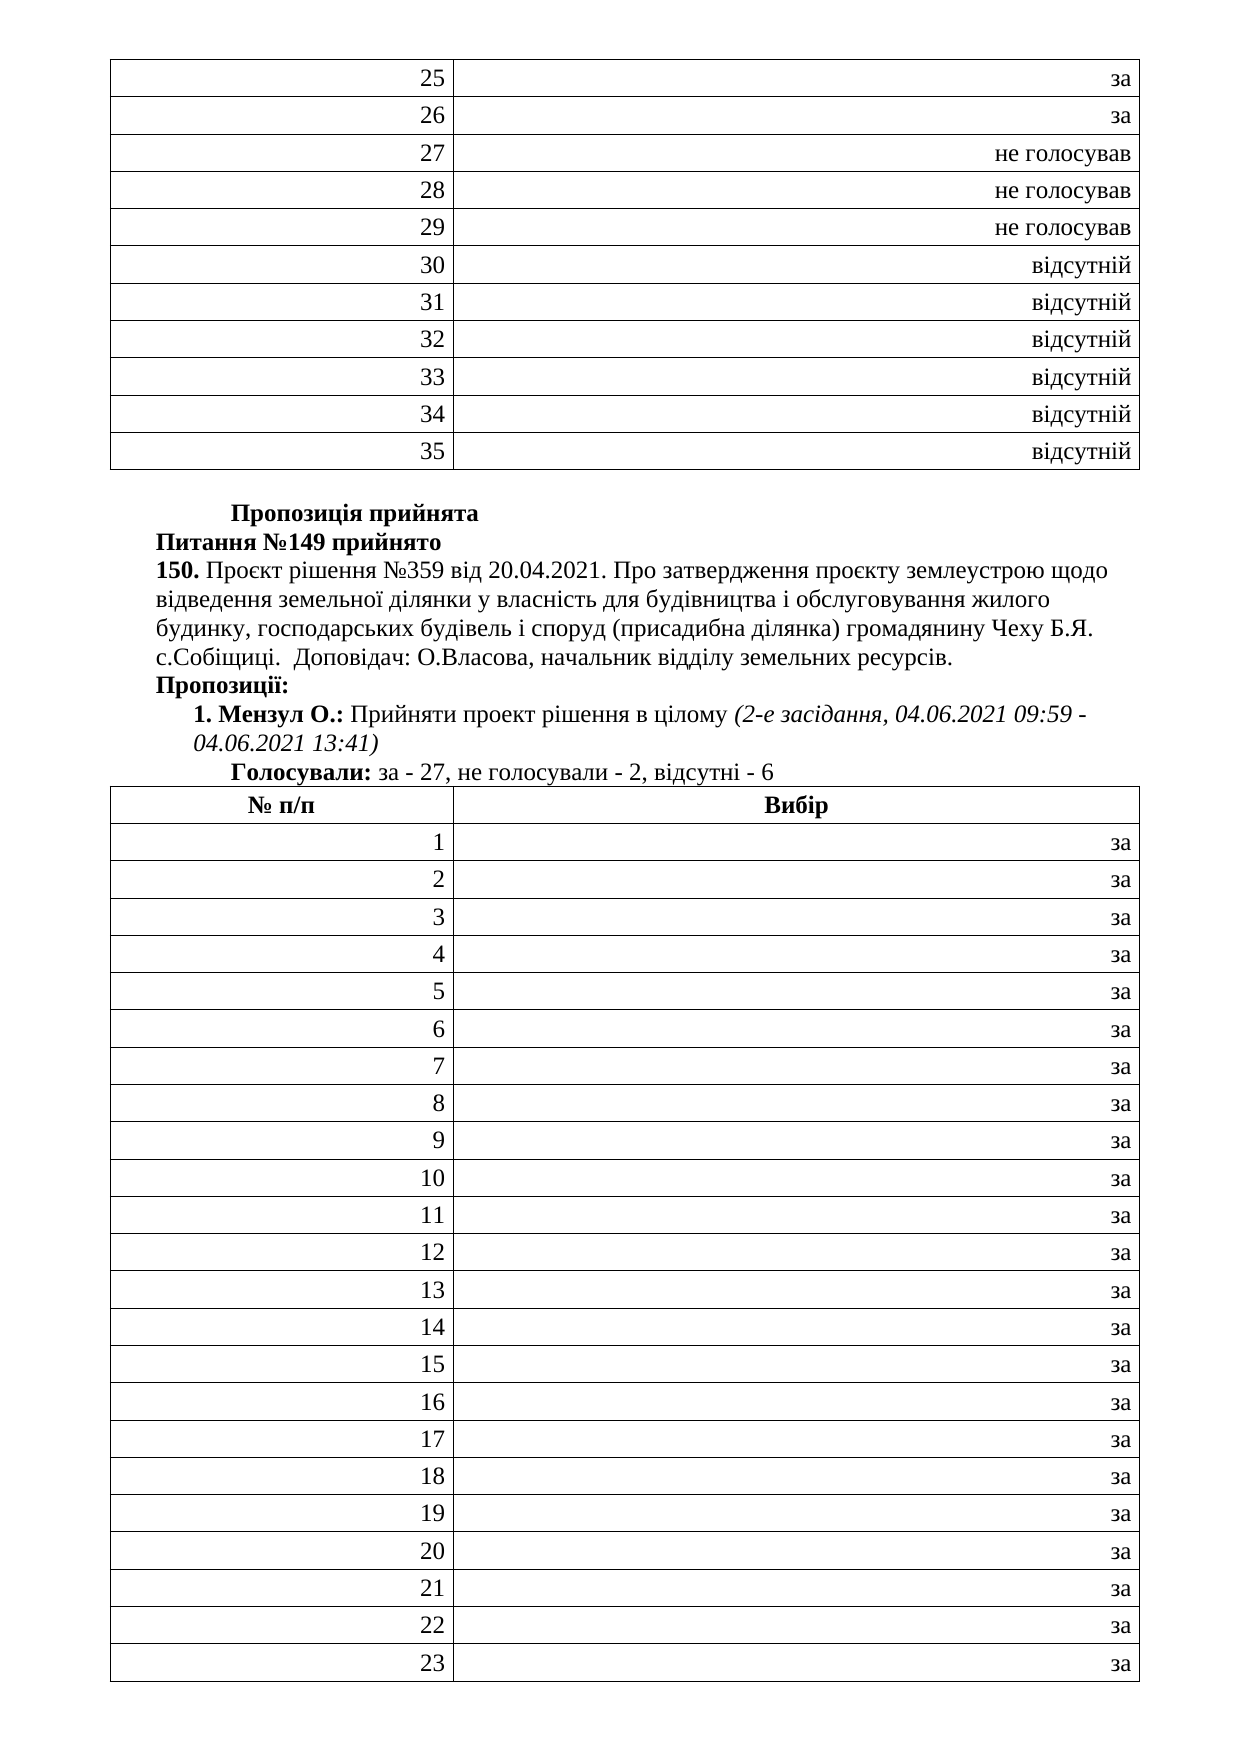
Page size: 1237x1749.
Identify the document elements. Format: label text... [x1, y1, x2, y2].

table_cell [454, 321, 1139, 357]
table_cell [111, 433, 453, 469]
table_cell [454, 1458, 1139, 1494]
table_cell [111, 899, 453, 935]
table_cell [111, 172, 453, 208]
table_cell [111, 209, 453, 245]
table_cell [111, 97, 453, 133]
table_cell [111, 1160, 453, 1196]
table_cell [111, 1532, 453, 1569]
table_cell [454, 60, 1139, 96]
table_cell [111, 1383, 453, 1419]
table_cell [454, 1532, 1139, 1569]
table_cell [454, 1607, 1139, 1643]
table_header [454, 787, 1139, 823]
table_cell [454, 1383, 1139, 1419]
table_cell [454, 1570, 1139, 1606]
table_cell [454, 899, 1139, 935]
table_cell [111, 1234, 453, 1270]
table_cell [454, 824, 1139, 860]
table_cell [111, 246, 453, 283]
text 150. Проєкт рішення №359 від 20.04.2021. Про затвердження проєкту землеустрою щодо відведення земельної ділянки у власність для будівництва і обслуговування жилого будинку, господарських будівель і споруд (присадибна ділянка) громадянину Чеху Б.Я. с.Собіщиці. Доповідач: О.Власова, начальник відділу земельних ресурсів. [156, 556, 1148, 671]
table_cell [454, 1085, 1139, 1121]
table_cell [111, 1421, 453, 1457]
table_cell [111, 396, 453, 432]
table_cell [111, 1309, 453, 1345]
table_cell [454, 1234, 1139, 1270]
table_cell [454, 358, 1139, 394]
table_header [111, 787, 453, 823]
text Голосували: за - 27, не голосували - 2, відсутні - 6 [231, 757, 1148, 786]
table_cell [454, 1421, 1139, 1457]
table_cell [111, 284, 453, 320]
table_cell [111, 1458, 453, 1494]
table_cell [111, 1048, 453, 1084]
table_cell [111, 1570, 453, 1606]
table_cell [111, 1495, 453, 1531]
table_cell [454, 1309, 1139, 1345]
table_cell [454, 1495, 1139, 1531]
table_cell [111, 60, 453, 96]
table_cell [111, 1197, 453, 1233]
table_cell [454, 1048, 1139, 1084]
text 1. Мензул О.: Прийняти проект рішення в цілому (2-е засідання, 04.06.2021 09:59 - 04.06.2021 13:41) [193, 699, 1148, 757]
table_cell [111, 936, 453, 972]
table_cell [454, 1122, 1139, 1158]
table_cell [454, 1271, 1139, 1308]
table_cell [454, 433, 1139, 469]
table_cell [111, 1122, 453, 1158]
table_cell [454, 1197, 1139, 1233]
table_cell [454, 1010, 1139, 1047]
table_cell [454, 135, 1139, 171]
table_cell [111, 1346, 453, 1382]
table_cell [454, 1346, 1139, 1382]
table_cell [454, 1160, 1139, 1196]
text Пропозиція прийнята [231, 469, 1148, 527]
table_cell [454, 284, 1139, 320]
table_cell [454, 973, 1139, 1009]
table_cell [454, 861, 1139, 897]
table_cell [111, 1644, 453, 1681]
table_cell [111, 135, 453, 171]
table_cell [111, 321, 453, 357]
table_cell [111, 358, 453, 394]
text Питання №149 прийнято [156, 527, 1148, 556]
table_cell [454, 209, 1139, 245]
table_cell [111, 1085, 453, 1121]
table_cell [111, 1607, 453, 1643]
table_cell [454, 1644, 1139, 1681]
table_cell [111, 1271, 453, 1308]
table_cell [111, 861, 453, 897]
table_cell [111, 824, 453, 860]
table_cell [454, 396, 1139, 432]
text Пропозиції: [156, 671, 1148, 699]
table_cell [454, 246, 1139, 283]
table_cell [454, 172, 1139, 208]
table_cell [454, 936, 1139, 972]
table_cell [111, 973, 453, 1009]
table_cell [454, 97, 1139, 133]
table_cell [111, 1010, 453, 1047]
